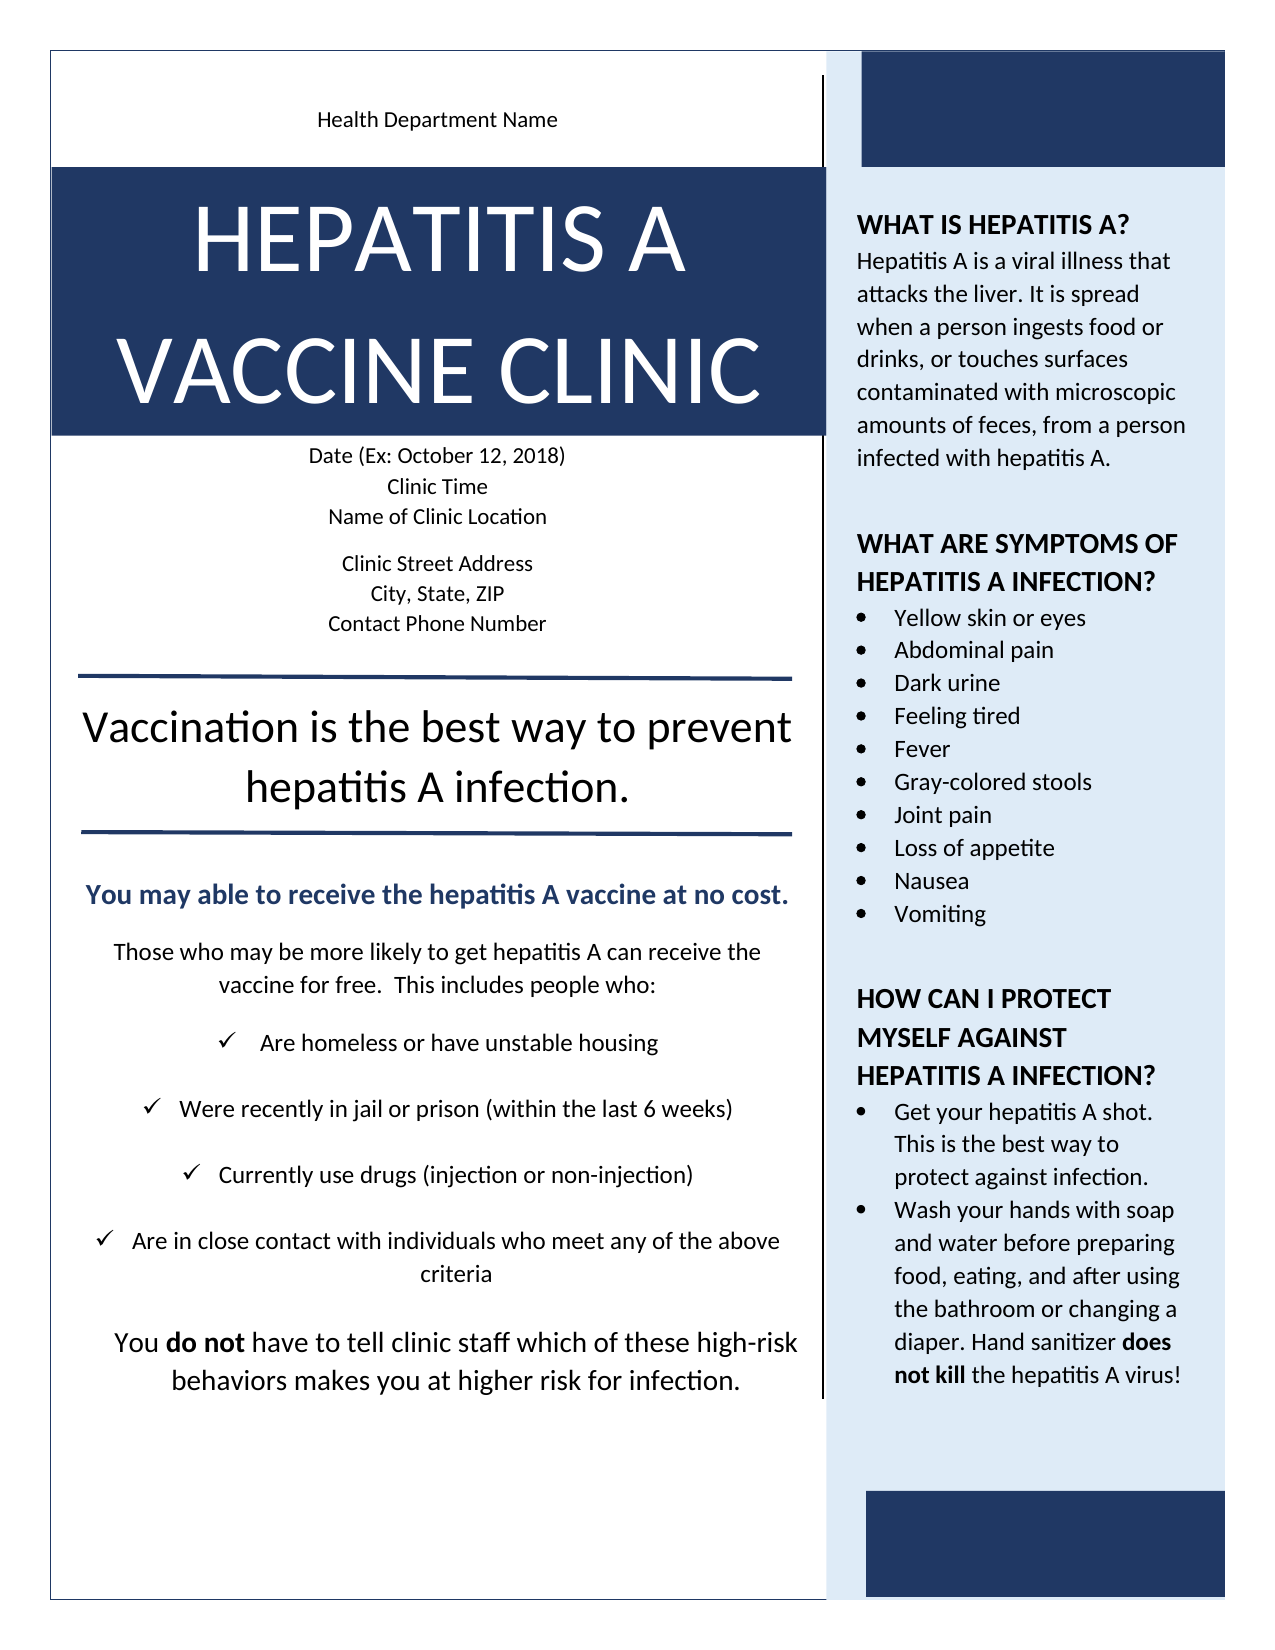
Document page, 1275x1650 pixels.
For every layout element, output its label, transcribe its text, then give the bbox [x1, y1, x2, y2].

text Vaccination is the best way to prevent hepatitis A infection. [75, 698, 800, 814]
list Are homeless or have unstable housing [75, 1027, 800, 1058]
list Were recently in jail or prison (within the last 6 weeks) [75, 1093, 800, 1124]
text You may able to receive the hepatitis A vaccine at no cost. [75, 876, 800, 912]
list Are in close contact with individuals who meet any of the above criteria [75, 1225, 800, 1288]
list You do not have to tell clinic staff which of these high-risk behaviors makes you at higher risk for infection. [112, 1324, 800, 1398]
list Currently use drugs (injection or non-injection) [75, 1159, 800, 1189]
text Those who may be more likely to get hepatitis A can receive the vaccine for free. This includes people who: [75, 937, 800, 1000]
